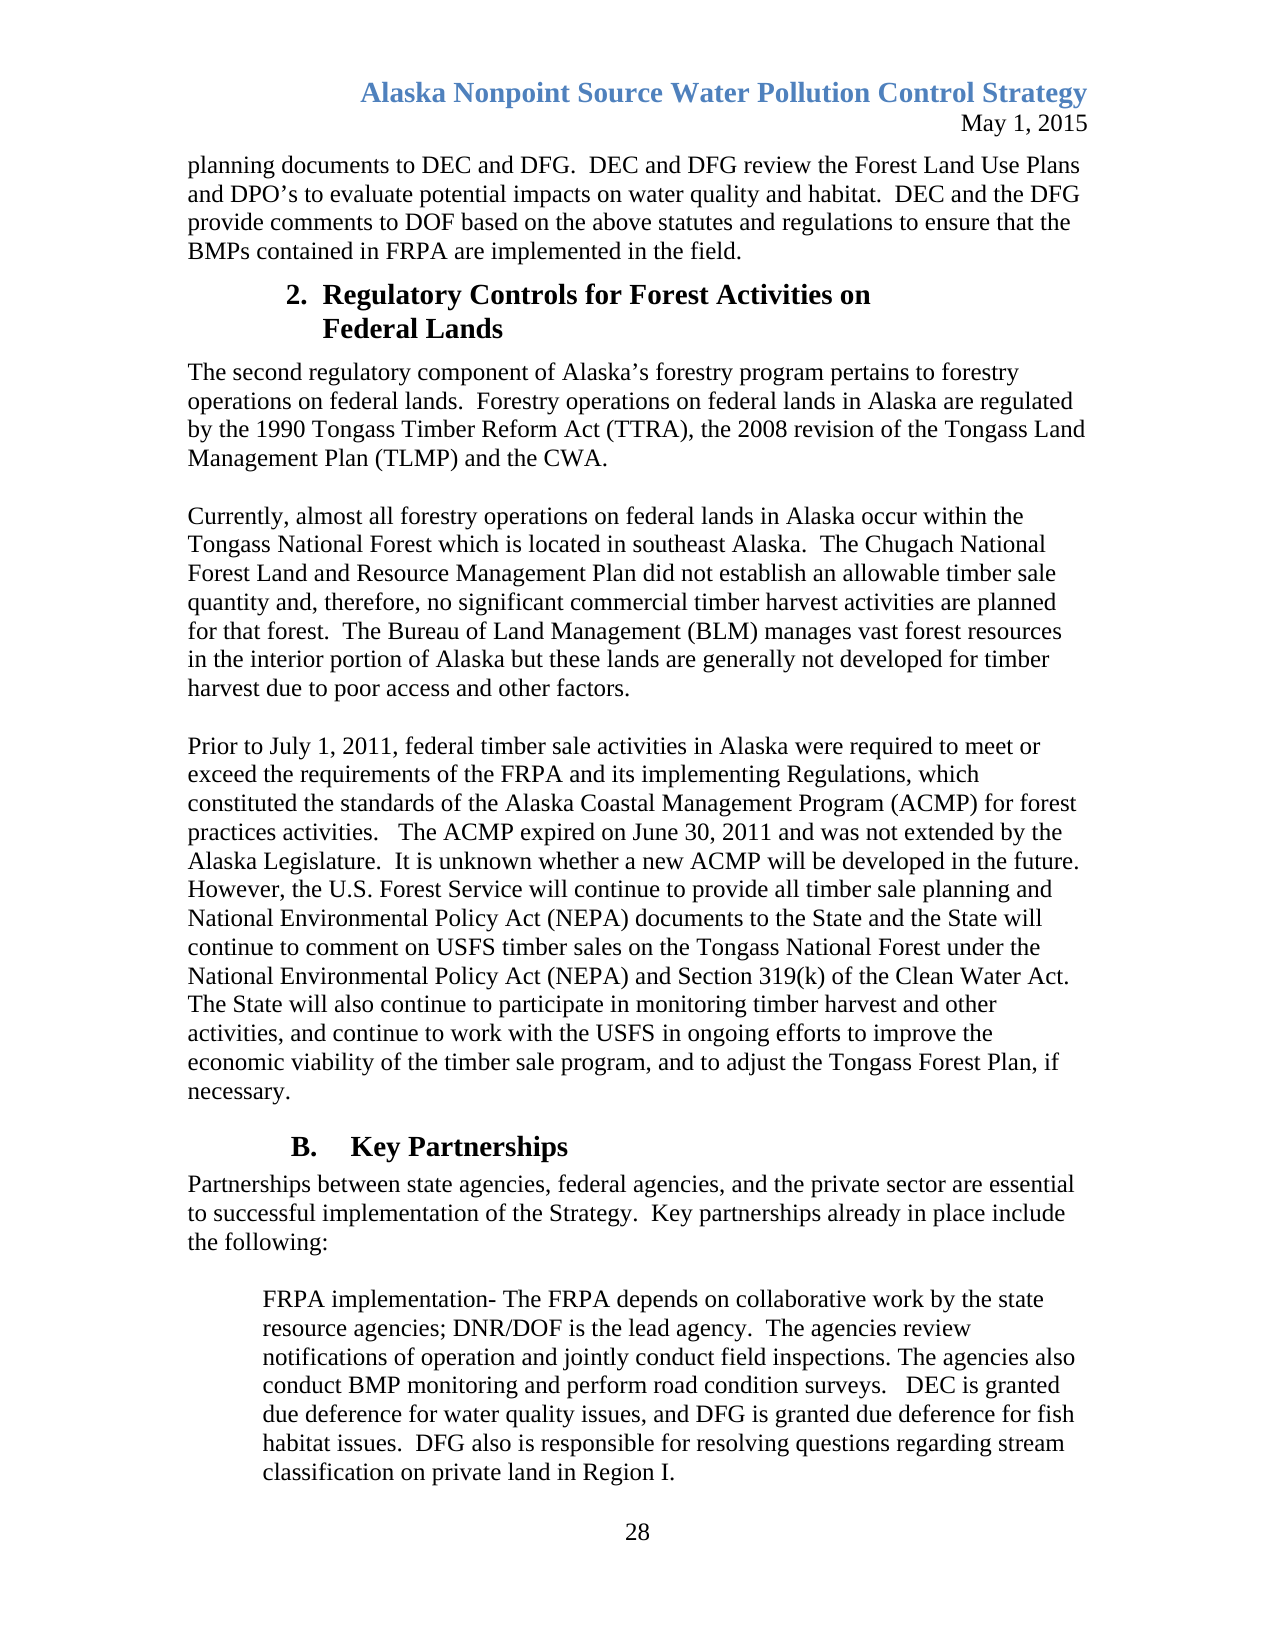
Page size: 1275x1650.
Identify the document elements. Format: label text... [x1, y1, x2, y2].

text FRPA implementation- The FRPA depends on collaborative work by the state resource agencies; DNR/DOF is the lead agency. The agencies review notifications of operation and jointly conduct field inspections. The agencies also conduct BMP monitoring and perform road condition surveys. DEC is granted due deference for water quality issues, and DFG is granted due deference for fish habitat issues. DFG also is responsible for resolving questions regarding stream classification on private land in Region I. [262, 1284, 1087, 1486]
text Partnerships between state agencies, federal agencies, and the private sector are essential to successful implementation of the Strategy. Key partnerships already in place include the following: [187, 1169, 1087, 1256]
text Currently, almost all forestry operations on federal lands in occur within the which is located in southeast . The Chugach National Forest Land and Resource Management Plan did not establish an allowable timber sale quantity and, therefore, no significant commercial timber harvest activities are planned for that forest. The Bureau of Land Management (BLM) manages vast forest resources in the interior portion of but these lands are generally not developed for timber harvest due to poor access and other factors. [187, 501, 1087, 702]
text The second regulatory component of ’s forestry program pertains to forestry operations on federal lands. Forestry operations on federal lands in Alaska are regulated by the 1990 Tongass Timber Reform Act (TTRA), the 2008 revision of the Tongass Land Management Plan (TLMP) and the CWA. [187, 357, 1087, 472]
subtitle Key Partnerships [291, 1129, 1087, 1163]
text Prior to July 1, 2011, federal timber sale activities in Alaska were required to meet or exceed the requirements of the FRPA and its implementing Regulations, which constituted the standards of the Alaska Coastal Management Program (ACMP) for forest practices activities. The ACMP expired on June 30, 2011 and was not extended by the Alaska Legislature. It is unknown whether a new ACMP will be developed in the future. However, the U.S. Forest Service will continue to provide all timber sale planning and National Environmental Policy Act (NEPA) documents to the State and the State will continue to comment on USFS timber sales on the Tongass National Forest under the National Environmental Policy Act (NEPA) and Section 319(k) of the Clean Water Act. The State will also continue to participate in monitoring timber harvest and other activities, and continue to work with the USFS in ongoing efforts to improve the economic viability of the timber sale program, and to adjust the Tongass Forest Plan, if necessary. [187, 731, 1087, 1104]
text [187, 150, 1087, 265]
subtitle Regulatory Controls for Activities on Federal Lands [307, 277, 937, 344]
